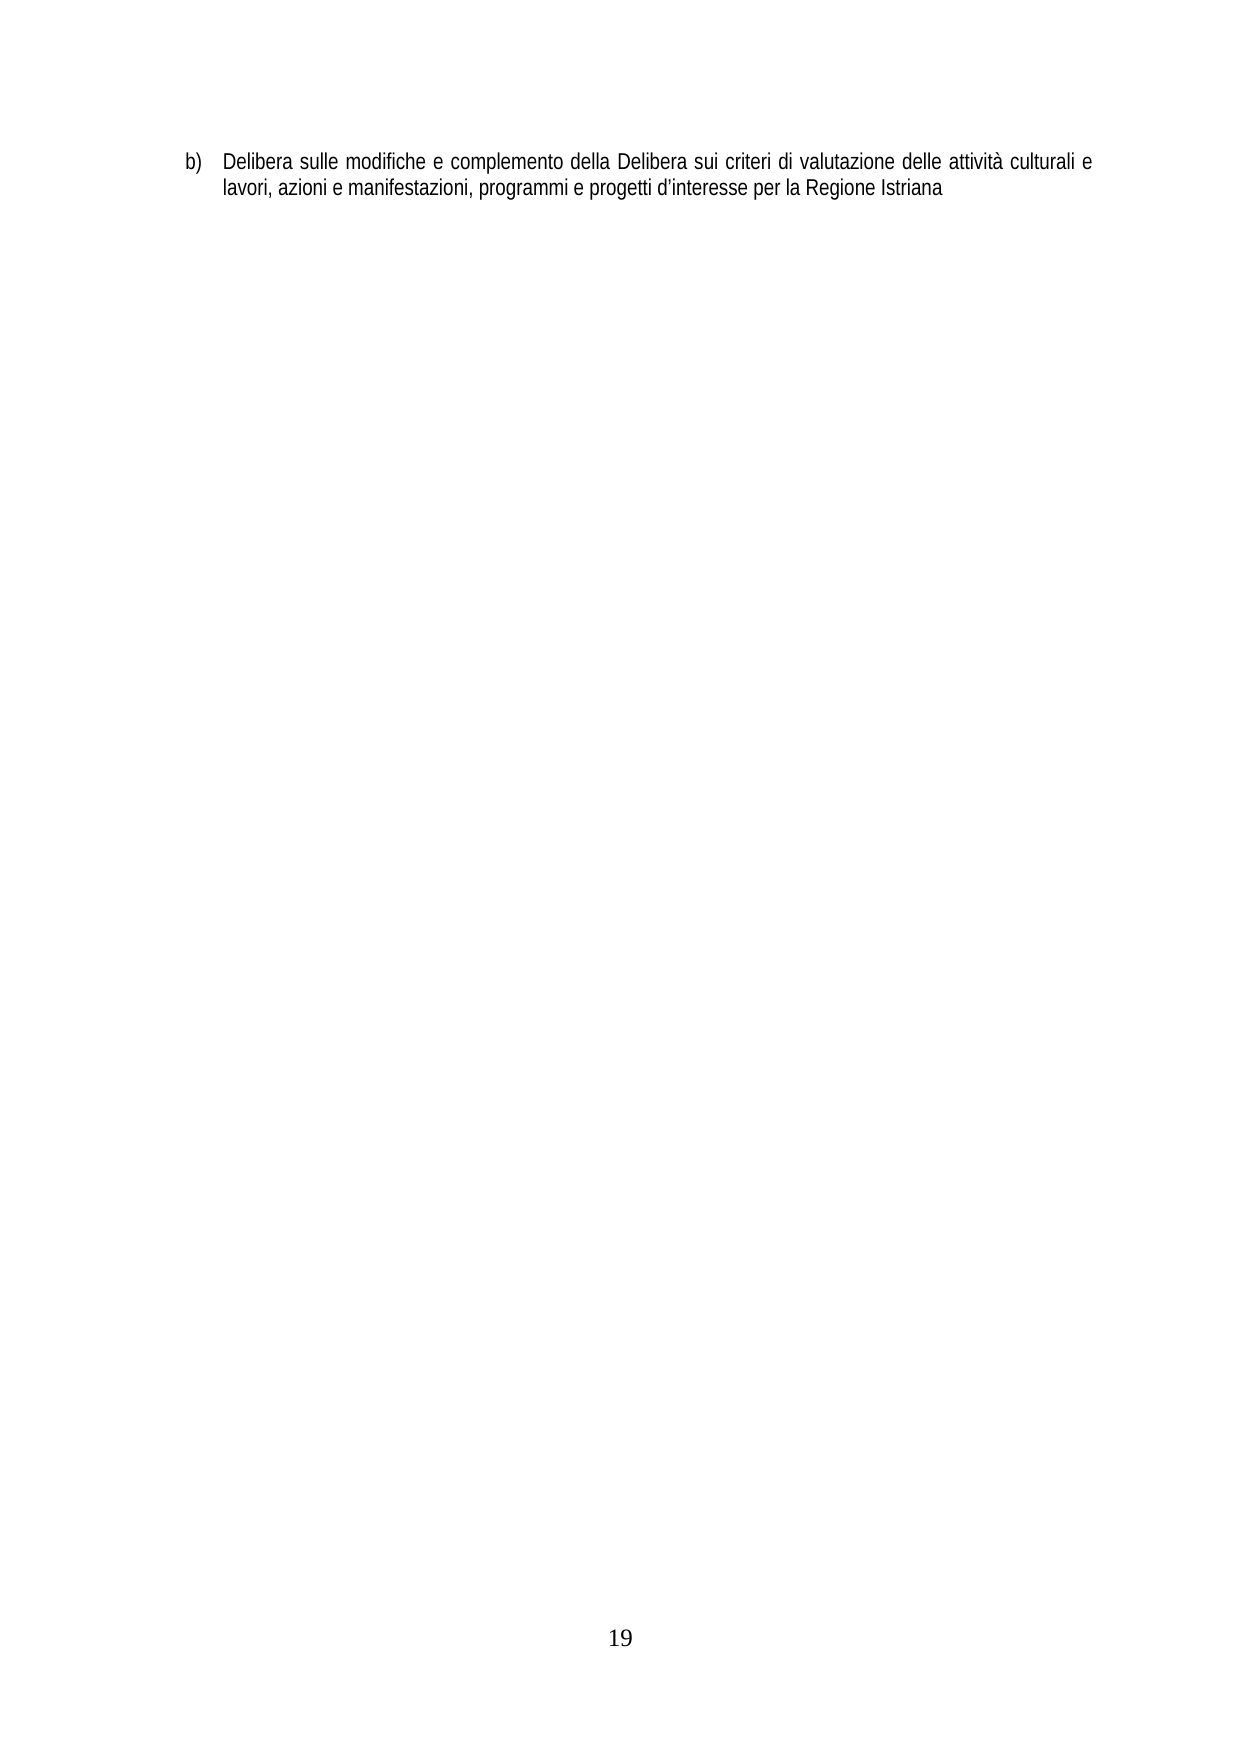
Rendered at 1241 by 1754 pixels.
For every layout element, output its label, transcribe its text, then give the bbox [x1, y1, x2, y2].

list Delibera sulle modifiche e complemento della Delibera sui criteri di valutazione delle attività culturali e lavori, azioni e manifestazioni, programmi e progetti d’interesse per la Regione Istriana [185, 148, 1093, 200]
